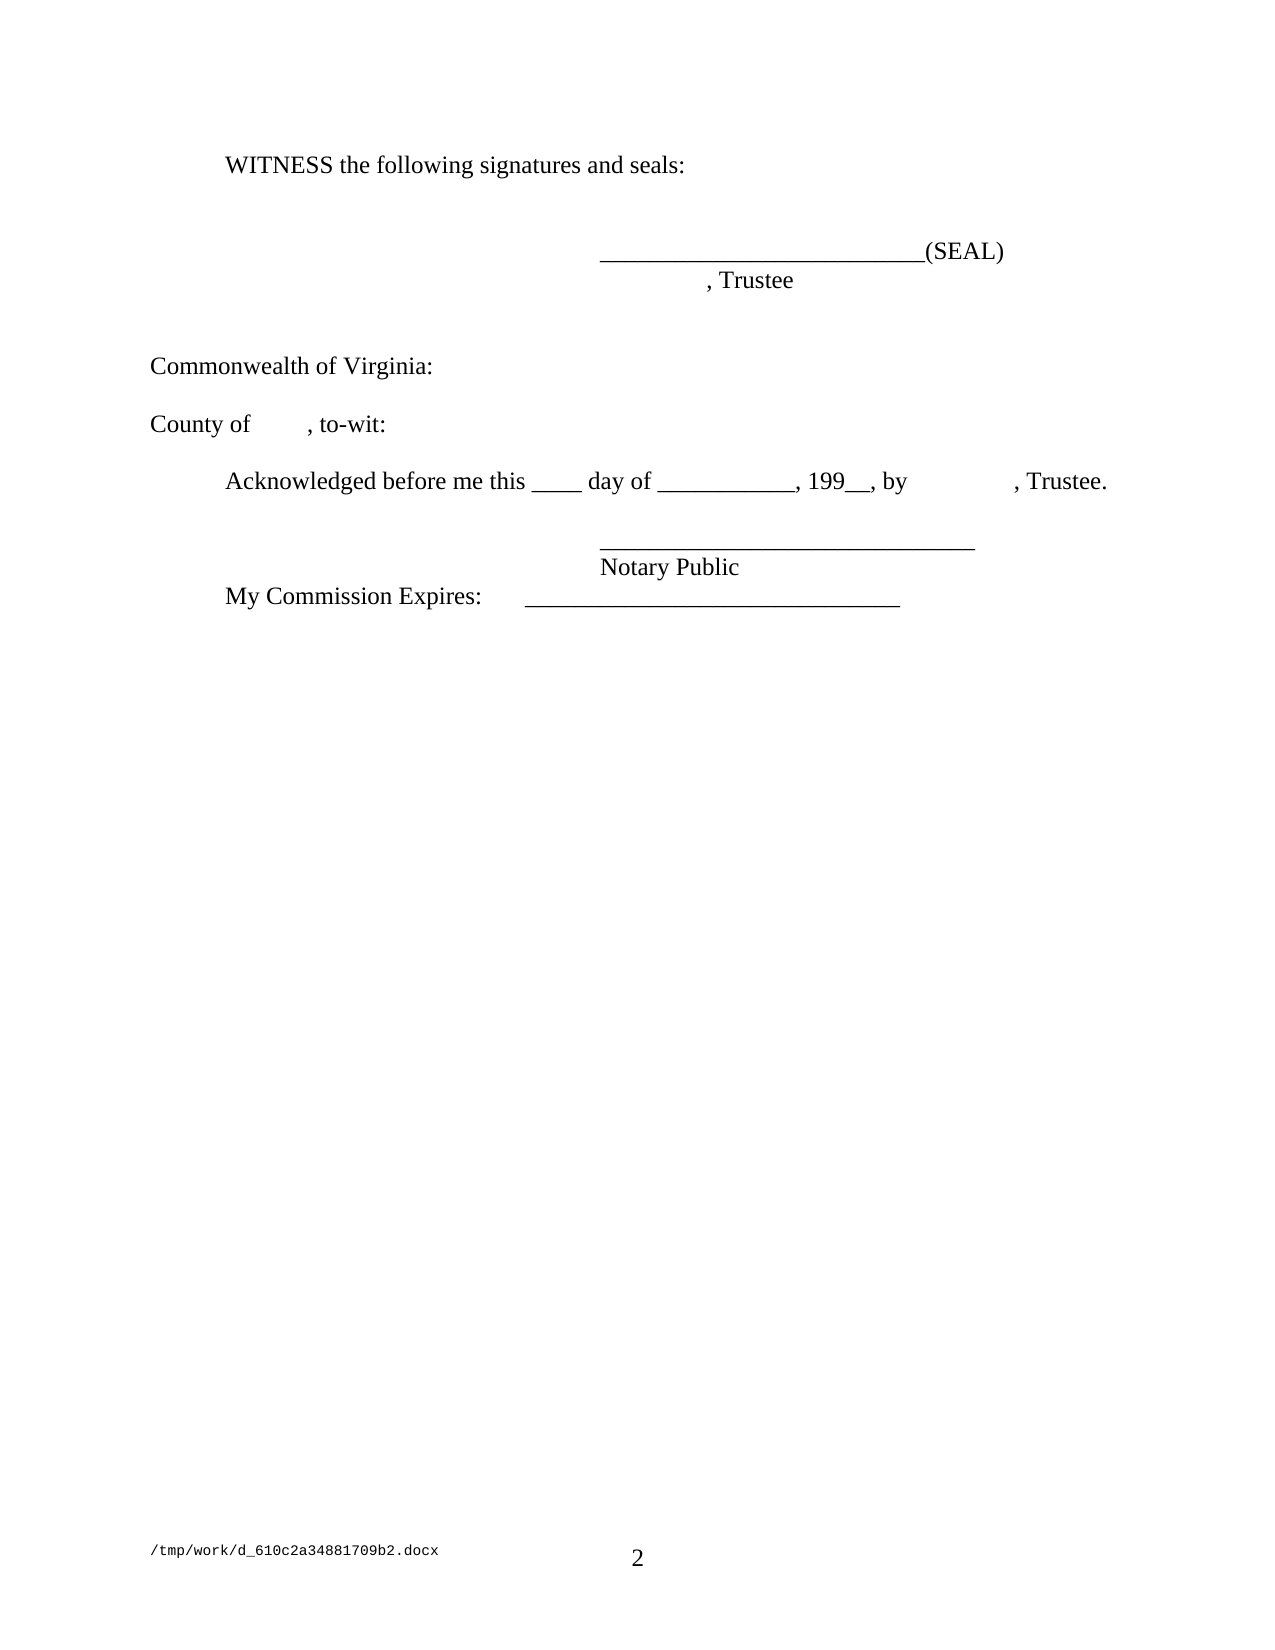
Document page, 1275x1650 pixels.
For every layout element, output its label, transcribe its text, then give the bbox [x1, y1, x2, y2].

text County of , to-wit: [150, 409, 1125, 437]
text __________________________(SEAL) [150, 236, 1125, 265]
text Notary Public [150, 552, 1125, 581]
text WITNESS the following signatures and seals: [150, 150, 1125, 179]
text Acknowledged before me this ____ day of ___________, 199__, by , Trustee. [150, 466, 1125, 495]
text ______________________________ [150, 524, 1125, 552]
text My Commission Expires: ______________________________ [150, 581, 1125, 610]
text , Trustee [150, 265, 1125, 294]
text Commonwealth of Virginia: [150, 351, 1125, 380]
